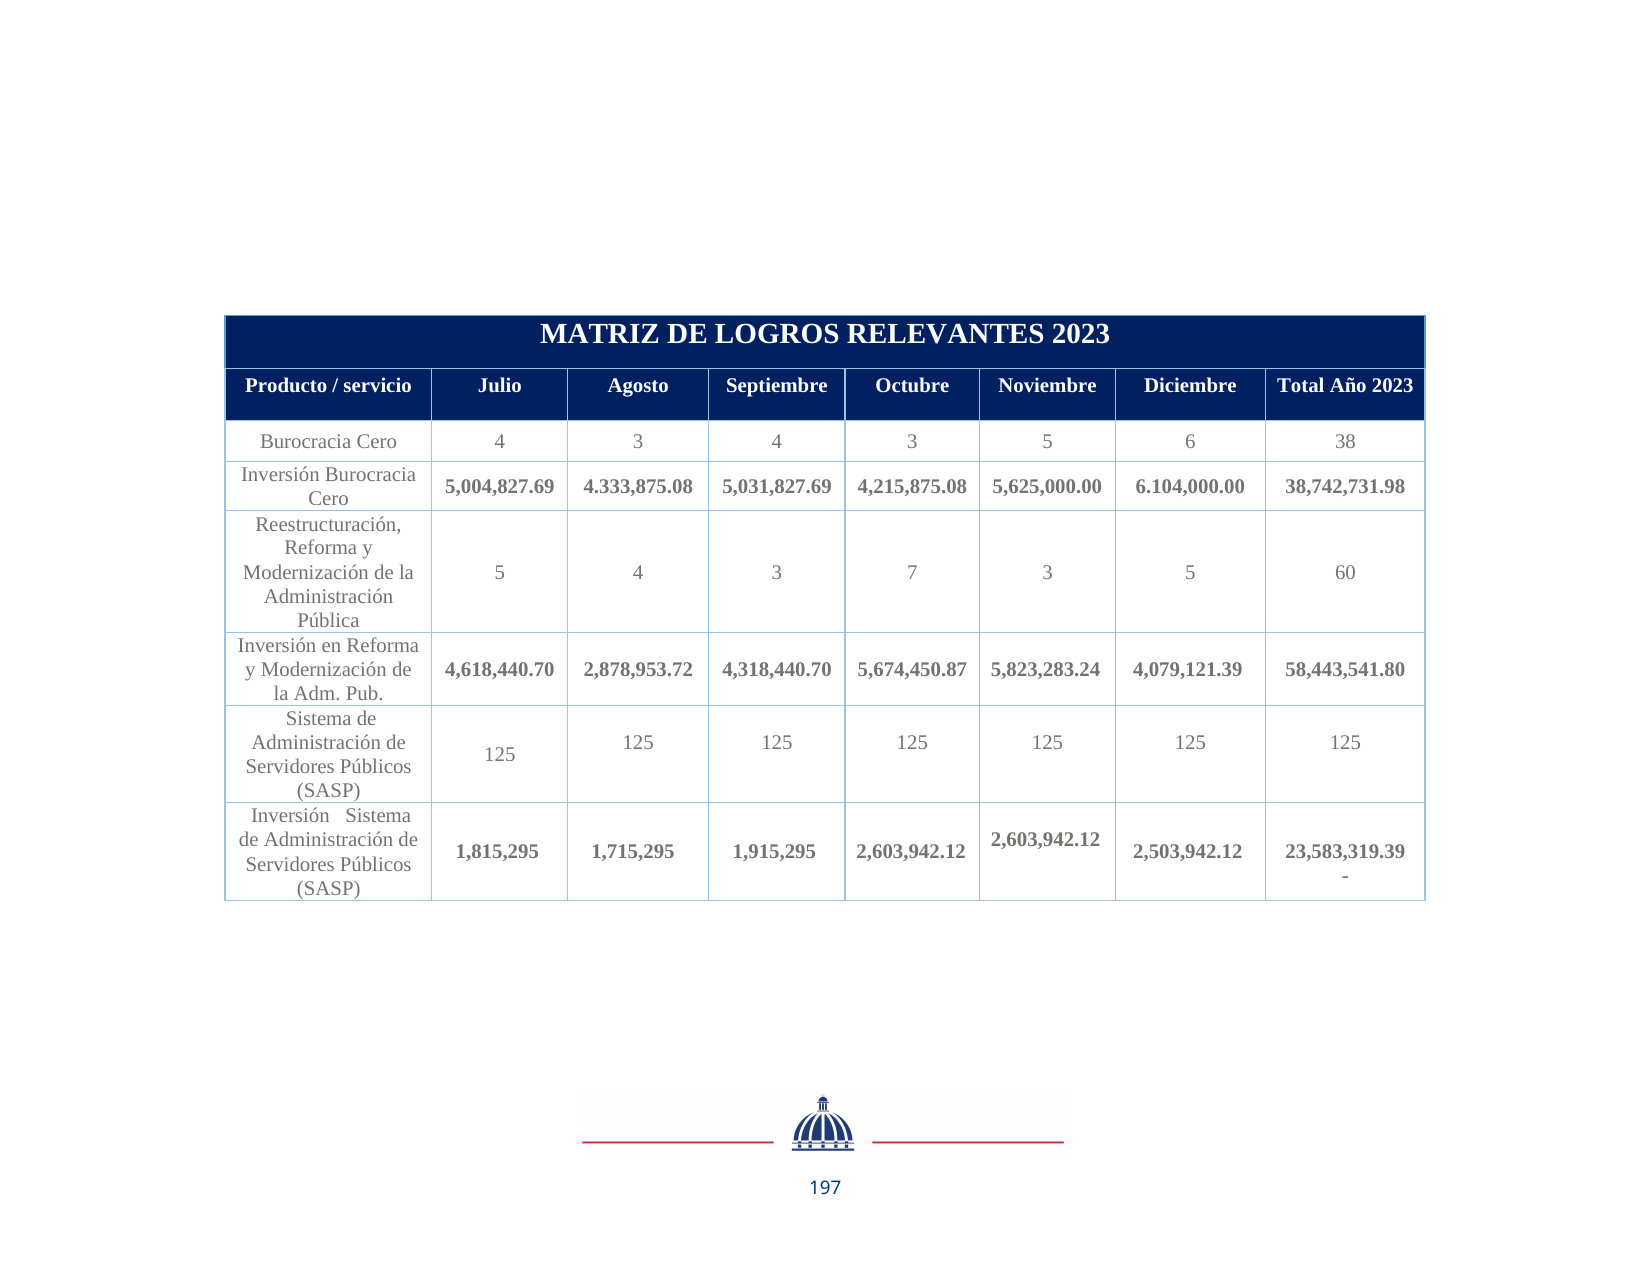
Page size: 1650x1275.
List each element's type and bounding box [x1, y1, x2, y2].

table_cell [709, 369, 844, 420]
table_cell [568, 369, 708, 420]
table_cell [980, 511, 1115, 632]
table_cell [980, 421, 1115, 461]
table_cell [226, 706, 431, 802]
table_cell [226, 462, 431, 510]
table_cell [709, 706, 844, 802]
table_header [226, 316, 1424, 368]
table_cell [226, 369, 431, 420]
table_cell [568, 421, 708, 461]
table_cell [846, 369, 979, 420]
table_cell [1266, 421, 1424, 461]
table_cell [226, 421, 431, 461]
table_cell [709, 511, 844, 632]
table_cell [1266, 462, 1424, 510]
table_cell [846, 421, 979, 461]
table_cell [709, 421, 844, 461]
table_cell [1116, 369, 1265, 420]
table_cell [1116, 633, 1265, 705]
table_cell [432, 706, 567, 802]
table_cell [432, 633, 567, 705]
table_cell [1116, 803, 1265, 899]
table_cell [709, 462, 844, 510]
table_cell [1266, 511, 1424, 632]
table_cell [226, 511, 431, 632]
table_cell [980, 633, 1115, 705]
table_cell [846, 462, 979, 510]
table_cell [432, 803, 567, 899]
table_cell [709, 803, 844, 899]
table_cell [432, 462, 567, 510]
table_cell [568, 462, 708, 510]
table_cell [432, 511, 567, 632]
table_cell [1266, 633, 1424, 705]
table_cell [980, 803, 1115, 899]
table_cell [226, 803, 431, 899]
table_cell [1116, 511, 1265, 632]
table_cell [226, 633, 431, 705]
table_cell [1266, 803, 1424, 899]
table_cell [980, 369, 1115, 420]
picture [578, 1090, 1072, 1156]
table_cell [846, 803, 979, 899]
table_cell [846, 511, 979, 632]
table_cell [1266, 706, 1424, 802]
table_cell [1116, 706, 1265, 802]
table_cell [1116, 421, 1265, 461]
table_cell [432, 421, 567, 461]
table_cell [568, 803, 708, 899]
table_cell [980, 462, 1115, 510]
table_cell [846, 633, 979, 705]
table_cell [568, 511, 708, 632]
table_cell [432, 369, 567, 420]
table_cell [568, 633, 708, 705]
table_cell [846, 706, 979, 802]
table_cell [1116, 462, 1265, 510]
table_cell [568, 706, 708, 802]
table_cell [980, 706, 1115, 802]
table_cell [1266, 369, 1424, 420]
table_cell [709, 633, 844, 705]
